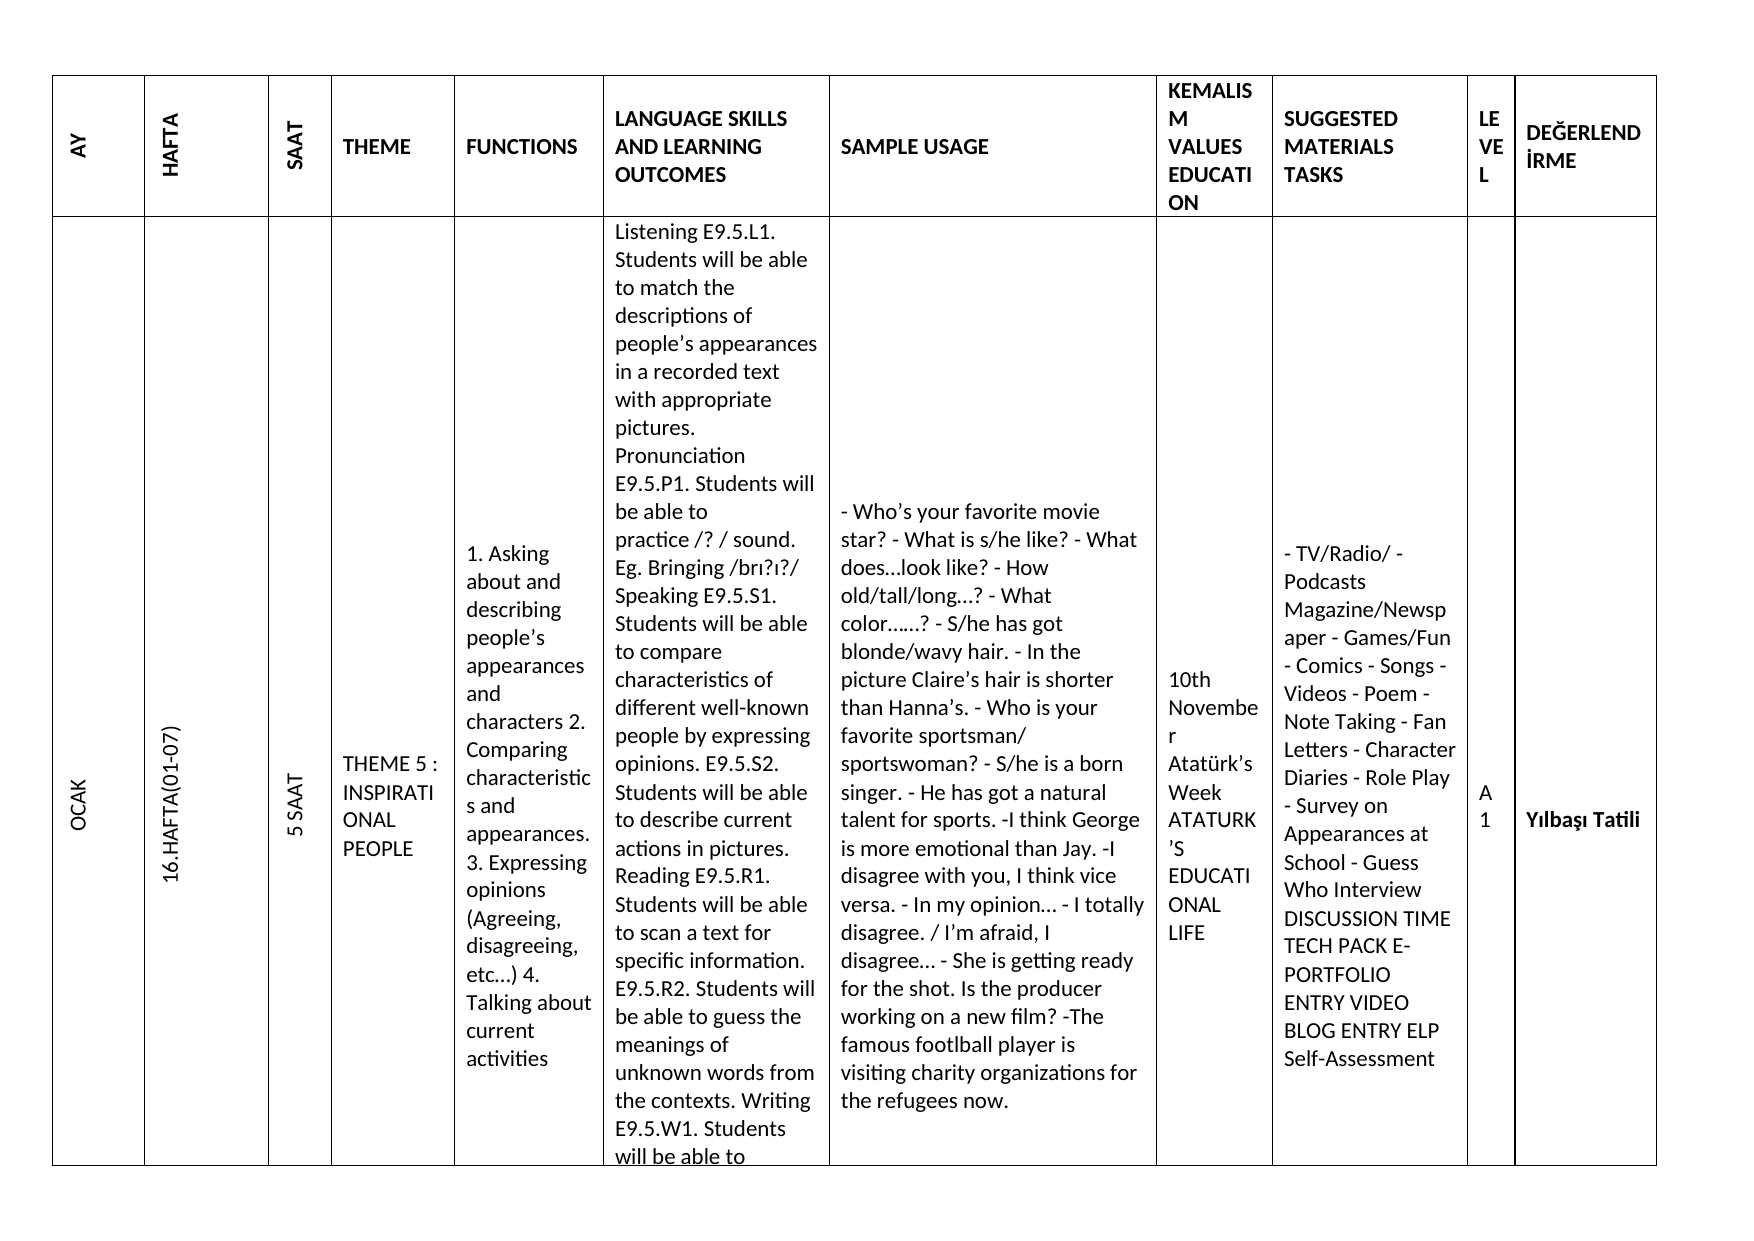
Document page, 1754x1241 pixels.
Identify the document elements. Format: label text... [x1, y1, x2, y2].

table_header KEMALISM VALUES EDUCATION [1157, 76, 1272, 216]
table_cell 5 SAAT [269, 217, 331, 1165]
table_cell OCAK [53, 217, 144, 1165]
table_cell THEME 5 : INSPIRATIONAL PEOPLE [332, 217, 454, 1165]
table_header AY [53, 76, 144, 216]
table_header LANGUAGE SKILLS AND LEARNING OUTCOMES [604, 76, 829, 216]
table_cell A1 [1468, 217, 1514, 1165]
table_header SUGGESTED MATERIALS TASKS [1273, 76, 1467, 216]
table_header DEĞERLENDİRME [1516, 76, 1656, 216]
table_header SAMPLE USAGE [830, 76, 1156, 216]
table_header SAAT [269, 76, 331, 216]
table_cell Yılbaşı Tatili [1516, 217, 1656, 1165]
table_header THEME [332, 76, 454, 216]
table_cell 16.HAFTA(01-07) [145, 217, 268, 1165]
table_header FUNCTIONS [455, 76, 603, 216]
table_cell 10th November Atatürk’s Week ATATURK’S EDUCATIONAL LIFE [1157, 217, 1272, 1165]
table_header HAFTA [145, 76, 268, 216]
table_header LEVEL [1468, 76, 1514, 216]
